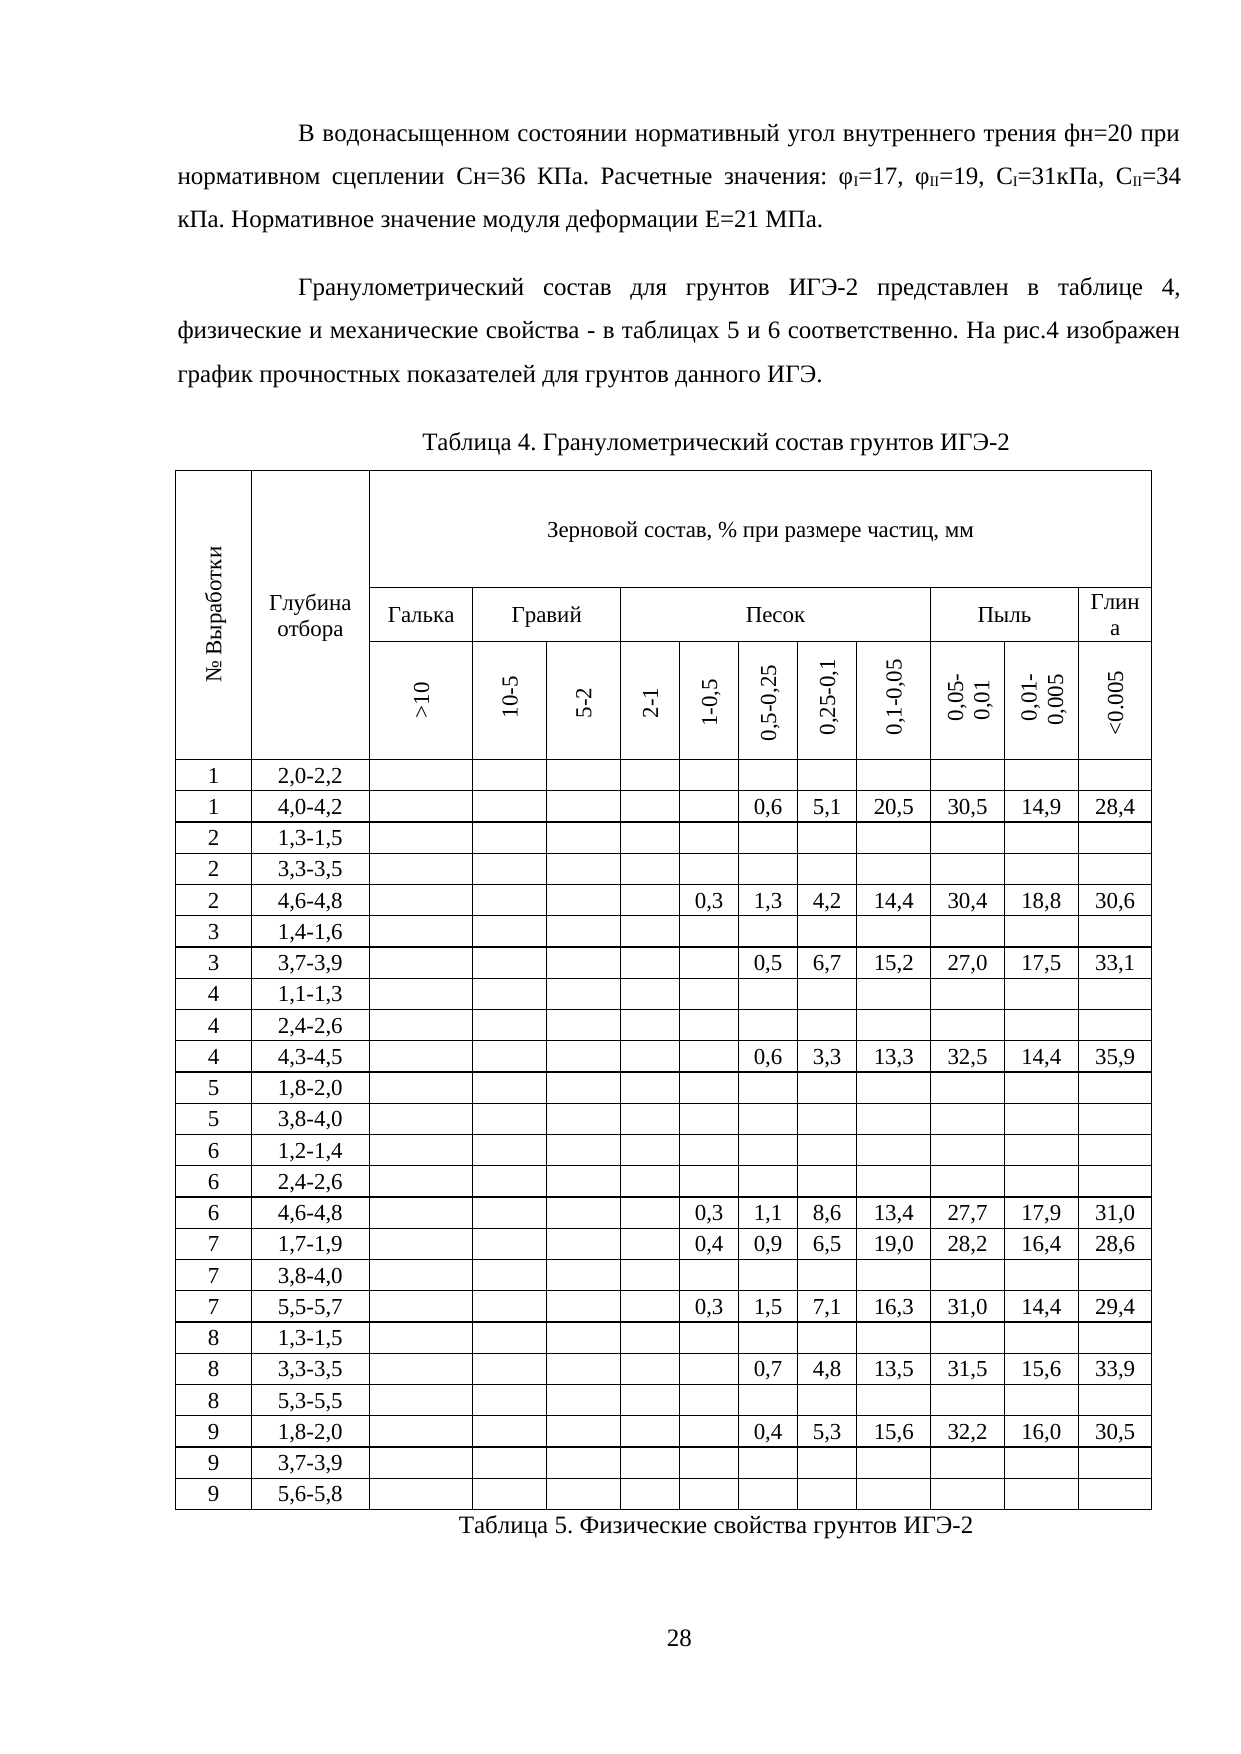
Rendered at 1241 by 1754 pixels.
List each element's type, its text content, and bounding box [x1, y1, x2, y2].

table_cell [473, 916, 546, 946]
table_cell [857, 1385, 930, 1415]
table_cell 1 [176, 791, 251, 821]
table_cell 27,0 [931, 948, 1004, 978]
table_cell [621, 1041, 679, 1071]
table_cell [547, 979, 620, 1009]
table_cell [798, 760, 856, 790]
table_cell [680, 1260, 738, 1290]
table_cell [1005, 760, 1078, 790]
table_cell [680, 948, 738, 978]
table_cell 5,3 [798, 1416, 856, 1446]
table_cell [1005, 1323, 1078, 1353]
table_cell [547, 854, 620, 884]
table_cell [931, 1260, 1004, 1290]
table_cell [1079, 1385, 1151, 1415]
table_cell [1079, 1104, 1151, 1134]
table_cell 14,4 [1005, 1041, 1078, 1071]
table_cell [547, 1323, 620, 1353]
table_cell [1005, 1166, 1078, 1196]
table_cell 0,01-0,005 [1005, 642, 1078, 759]
table_cell 17,9 [1005, 1198, 1078, 1228]
table_cell 1,5 [739, 1291, 797, 1321]
table_cell [547, 1135, 620, 1165]
table_cell 4,2 [798, 885, 856, 915]
table_cell 14,4 [1005, 1291, 1078, 1321]
table_cell [931, 854, 1004, 884]
table_cell [857, 1073, 930, 1103]
table_cell [473, 1229, 546, 1259]
table_cell [370, 885, 472, 915]
table_cell [1005, 854, 1078, 884]
table_cell [680, 1010, 738, 1040]
table_cell [680, 760, 738, 790]
table_cell [857, 760, 930, 790]
table_cell 4 [176, 979, 251, 1009]
table_cell 1,7-1,9 [252, 1229, 369, 1259]
table_cell [370, 1198, 472, 1228]
table_cell [370, 1041, 472, 1071]
table_cell [370, 948, 472, 978]
table_cell 0,3 [680, 1291, 738, 1321]
table_cell [473, 1198, 546, 1228]
table_cell <0.005 [1079, 642, 1151, 759]
table_cell [370, 1166, 472, 1196]
table_cell [857, 1323, 930, 1353]
table_cell [473, 948, 546, 978]
table_cell [798, 979, 856, 1009]
table_cell [739, 1166, 797, 1196]
table_cell [621, 916, 679, 946]
table_cell [547, 1416, 620, 1446]
table_cell 14,4 [857, 885, 930, 915]
table_cell [621, 1260, 679, 1290]
table_cell Песок [621, 588, 930, 641]
table_cell 2,4-2,6 [252, 1010, 369, 1040]
table_cell 2,4-2,6 [252, 1166, 369, 1196]
table_cell Гравий [473, 588, 620, 641]
table_cell [931, 1479, 1004, 1509]
table_cell [1079, 1166, 1151, 1196]
table_cell [680, 1385, 738, 1415]
table_cell 32,5 [931, 1041, 1004, 1071]
table_cell 31,5 [931, 1354, 1004, 1384]
table_cell 0,4 [739, 1416, 797, 1446]
table_cell [798, 854, 856, 884]
table_cell [621, 1010, 679, 1040]
table_cell [931, 1385, 1004, 1415]
table_cell [1005, 1010, 1078, 1040]
table_cell [547, 760, 620, 790]
text Таблица 4. Гранулометрический состав грунтов ИГЭ-2 [177, 427, 1181, 456]
table_cell [931, 916, 1004, 946]
table_cell [621, 1135, 679, 1165]
table_cell 5,6-5,8 [252, 1479, 369, 1509]
table_cell [621, 1479, 679, 1509]
table_cell 1,8-2,0 [252, 1073, 369, 1103]
table_cell [680, 1073, 738, 1103]
table_cell [370, 791, 472, 821]
table_cell Глина [1079, 588, 1151, 641]
table_header № Выработки [176, 471, 251, 759]
table_cell 35,9 [1079, 1041, 1151, 1071]
table_cell [1005, 916, 1078, 946]
table_cell 28,2 [931, 1229, 1004, 1259]
table_cell [1079, 1260, 1151, 1290]
table_cell 1 [176, 760, 251, 790]
table_cell [1079, 979, 1151, 1009]
table_cell [931, 1073, 1004, 1103]
table_cell 1,3 [739, 885, 797, 915]
table_cell 15,2 [857, 948, 930, 978]
table_cell [547, 1166, 620, 1196]
table_cell 4,8 [798, 1354, 856, 1384]
table_cell [1079, 760, 1151, 790]
table_cell [798, 1010, 856, 1040]
table_cell [621, 791, 679, 821]
table_cell 1,4-1,6 [252, 916, 369, 946]
table_cell [621, 1104, 679, 1134]
table_cell [857, 1135, 930, 1165]
table_cell 20,5 [857, 791, 930, 821]
table_cell 2-1 [621, 642, 679, 759]
table_cell 2,0-2,2 [252, 760, 369, 790]
table_cell [931, 1323, 1004, 1353]
table_cell 7 [176, 1229, 251, 1259]
table_cell 31,0 [1079, 1198, 1151, 1228]
table_cell [739, 979, 797, 1009]
table_cell [680, 1104, 738, 1134]
table_cell [370, 760, 472, 790]
table_cell [370, 1323, 472, 1353]
table_cell [547, 1291, 620, 1321]
table_cell [931, 1135, 1004, 1165]
table_cell 3,3 [798, 1041, 856, 1071]
table_cell [739, 1260, 797, 1290]
table_cell [1005, 1104, 1078, 1134]
table_cell [621, 1448, 679, 1478]
table_cell 0,6 [739, 1041, 797, 1071]
table_cell [621, 854, 679, 884]
table_cell 9 [176, 1416, 251, 1446]
table_cell [473, 1448, 546, 1478]
table_cell 3,8-4,0 [252, 1260, 369, 1290]
table_cell 1,8-2,0 [252, 1416, 369, 1446]
table_cell [680, 791, 738, 821]
table_cell [473, 854, 546, 884]
table_cell [739, 1010, 797, 1040]
table_cell 0,7 [739, 1354, 797, 1384]
table_cell [547, 1104, 620, 1134]
table_cell 4,6-4,8 [252, 885, 369, 915]
table_cell 0,5 [739, 948, 797, 978]
table_cell [370, 823, 472, 853]
table_cell 16,0 [1005, 1416, 1078, 1446]
table_cell [473, 1166, 546, 1196]
table_cell [621, 1073, 679, 1103]
table_cell [370, 916, 472, 946]
table_cell [370, 1010, 472, 1040]
table_cell [370, 1104, 472, 1134]
table_cell [1005, 1385, 1078, 1415]
table_cell [621, 1229, 679, 1259]
table_cell [1079, 916, 1151, 946]
table_cell [1079, 823, 1151, 853]
table_cell 0,05-0,01 [931, 642, 1004, 759]
table_cell [370, 1416, 472, 1446]
table_cell 4,3-4,5 [252, 1041, 369, 1071]
table_cell [1079, 1073, 1151, 1103]
table_cell [680, 979, 738, 1009]
table_cell [547, 1041, 620, 1071]
table_cell 6,7 [798, 948, 856, 978]
table_cell [680, 1166, 738, 1196]
table_cell [1005, 979, 1078, 1009]
table_cell [857, 1010, 930, 1040]
table_cell [547, 916, 620, 946]
table_cell [547, 885, 620, 915]
table_cell 18,8 [1005, 885, 1078, 915]
table_cell 19,0 [857, 1229, 930, 1259]
table_cell [798, 1135, 856, 1165]
table_cell 3 [176, 948, 251, 978]
table_cell [798, 1166, 856, 1196]
table_cell 0,3 [680, 885, 738, 915]
table_cell 30,4 [931, 885, 1004, 915]
table_cell 6 [176, 1166, 251, 1196]
table_cell [621, 1385, 679, 1415]
table_cell [547, 1354, 620, 1384]
table_cell 1,3-1,5 [252, 823, 369, 853]
table_cell [473, 1073, 546, 1103]
table_cell [798, 1479, 856, 1509]
table_cell [473, 1041, 546, 1071]
table_cell 15,6 [857, 1416, 930, 1446]
table_cell 27,7 [931, 1198, 1004, 1228]
table_cell [1005, 1448, 1078, 1478]
table_cell [857, 823, 930, 853]
table_cell [931, 760, 1004, 790]
table_cell [1005, 823, 1078, 853]
table_cell [1005, 1073, 1078, 1103]
table_cell [547, 1385, 620, 1415]
table_cell 5,3-5,5 [252, 1385, 369, 1415]
table_cell [370, 1291, 472, 1321]
table_cell [621, 1291, 679, 1321]
table_cell [931, 1010, 1004, 1040]
table_cell [798, 823, 856, 853]
table_cell [739, 1323, 797, 1353]
text В водонасыщенном состоянии нормативный угол внутреннего трения фн=20 при нормативном сцеплении Cн=36 КПа. Расчетные значения: φI=17, φII=19, CI=31кПа, CII=34 кПа. Нормативное значение модуля деформации E=21 МПа. [177, 118, 1181, 233]
table_cell [473, 1323, 546, 1353]
table_cell 2 [176, 885, 251, 915]
table_cell [473, 979, 546, 1009]
table_cell 17,5 [1005, 948, 1078, 978]
table_cell [473, 885, 546, 915]
table_cell [621, 760, 679, 790]
table_cell 0,6 [739, 791, 797, 821]
table_cell [473, 1416, 546, 1446]
table_cell 4,0-4,2 [252, 791, 369, 821]
table_cell [473, 791, 546, 821]
table_cell [739, 854, 797, 884]
table_cell [473, 1010, 546, 1040]
table_cell [621, 1416, 679, 1446]
table_cell 8 [176, 1323, 251, 1353]
table_cell [473, 823, 546, 853]
table_cell 5 [176, 1073, 251, 1103]
table_cell [680, 1323, 738, 1353]
table_cell [739, 1073, 797, 1103]
table_cell [621, 1323, 679, 1353]
table_cell [857, 854, 930, 884]
table_cell 4 [176, 1010, 251, 1040]
table_cell [473, 1385, 546, 1415]
table_cell 2 [176, 823, 251, 853]
table_cell [473, 1479, 546, 1509]
table_cell 0,4 [680, 1229, 738, 1259]
table_cell [547, 823, 620, 853]
table_cell [621, 948, 679, 978]
table_cell 4,6-4,8 [252, 1198, 369, 1228]
table_cell 8 [176, 1354, 251, 1384]
table_cell [547, 1198, 620, 1228]
table_cell [857, 1479, 930, 1509]
table_cell 0,5-0,25 [739, 642, 797, 759]
table_cell [547, 791, 620, 821]
table_cell 16,4 [1005, 1229, 1078, 1259]
table_cell [547, 1260, 620, 1290]
table_cell [621, 885, 679, 915]
table_cell 6,5 [798, 1229, 856, 1259]
table_cell [473, 1260, 546, 1290]
text Гранулометрический состав для грунтов ИГЭ-2 представлен в таблице 4, физические и механические свойства - в таблицах 5 и 6 соответственно. На рис.4 изображен график прочностных показателей для грунтов данного ИГЭ. [177, 272, 1181, 387]
table_cell [739, 1448, 797, 1478]
table_cell 4 [176, 1041, 251, 1071]
table_cell 10-5 [473, 642, 546, 759]
table_cell [931, 1448, 1004, 1478]
table_cell [547, 1479, 620, 1509]
table_cell [680, 1479, 738, 1509]
table_cell [1079, 1448, 1151, 1478]
table_cell 33,1 [1079, 948, 1151, 978]
table_cell [739, 1135, 797, 1165]
table_cell 3,7-3,9 [252, 948, 369, 978]
table_cell 9 [176, 1448, 251, 1478]
table_cell 5-2 [547, 642, 620, 759]
table_cell [680, 916, 738, 946]
table_cell 3,7-3,9 [252, 1448, 369, 1478]
table_cell [473, 1291, 546, 1321]
table_cell [857, 1166, 930, 1196]
table_cell 5 [176, 1104, 251, 1134]
table_cell 28,6 [1079, 1229, 1151, 1259]
table_cell [370, 1260, 472, 1290]
table_cell 7 [176, 1291, 251, 1321]
table_cell 13,5 [857, 1354, 930, 1384]
table_cell 14,9 [1005, 791, 1078, 821]
table_cell 29,4 [1079, 1291, 1151, 1321]
table_cell [547, 1073, 620, 1103]
table_cell 0,25-0,1 [798, 642, 856, 759]
table_cell [370, 1479, 472, 1509]
table_cell 33,9 [1079, 1354, 1151, 1384]
table_cell [798, 1260, 856, 1290]
table_cell >10 [370, 642, 472, 759]
table_cell 3,8-4,0 [252, 1104, 369, 1134]
table_cell [680, 854, 738, 884]
table_cell [621, 1198, 679, 1228]
table_cell 32,2 [931, 1416, 1004, 1446]
table_cell [680, 1135, 738, 1165]
table_cell 1,2-1,4 [252, 1135, 369, 1165]
table_cell [680, 1448, 738, 1478]
table_cell 1,1 [739, 1198, 797, 1228]
table_cell [1079, 1479, 1151, 1509]
table_cell [621, 823, 679, 853]
table_cell [798, 1073, 856, 1103]
table_cell [1079, 854, 1151, 884]
table_cell Галька [370, 588, 472, 641]
table_cell 3,3-3,5 [252, 854, 369, 884]
table_cell [1005, 1260, 1078, 1290]
table_cell 15,6 [1005, 1354, 1078, 1384]
table_cell 31,0 [931, 1291, 1004, 1321]
table_cell 28,4 [1079, 791, 1151, 821]
table_cell [680, 1416, 738, 1446]
table_cell [370, 1229, 472, 1259]
table_cell [739, 1385, 797, 1415]
table_cell [857, 1260, 930, 1290]
table_cell 16,3 [857, 1291, 930, 1321]
table_cell [370, 854, 472, 884]
table_cell [857, 979, 930, 1009]
table_cell 7 [176, 1260, 251, 1290]
table_cell [739, 916, 797, 946]
table_cell [931, 979, 1004, 1009]
table_cell [739, 760, 797, 790]
table_cell [1079, 1135, 1151, 1165]
table_cell [621, 1354, 679, 1384]
table_cell 7,1 [798, 1291, 856, 1321]
table_cell [798, 1323, 856, 1353]
table_cell [739, 1479, 797, 1509]
table_cell [1079, 1323, 1151, 1353]
table_cell [370, 1135, 472, 1165]
table_cell 1-0,5 [680, 642, 738, 759]
table_cell [798, 1385, 856, 1415]
table_cell [473, 1354, 546, 1384]
table_cell 0,1-0,05 [857, 642, 930, 759]
table_cell 0,3 [680, 1198, 738, 1228]
table_cell 5,5-5,7 [252, 1291, 369, 1321]
table_cell [739, 1104, 797, 1134]
table_cell 9 [176, 1479, 251, 1509]
table_cell [1005, 1479, 1078, 1509]
table_cell [547, 948, 620, 978]
table_cell [473, 760, 546, 790]
table_cell [473, 1104, 546, 1134]
table_cell 8 [176, 1385, 251, 1415]
table_cell 13,4 [857, 1198, 930, 1228]
table_cell 5,1 [798, 791, 856, 821]
table_cell [370, 1385, 472, 1415]
table_cell 6 [176, 1198, 251, 1228]
table_cell [1005, 1135, 1078, 1165]
table_cell 30,5 [931, 791, 1004, 821]
table_cell [370, 1073, 472, 1103]
table_header Глубина отбора [252, 471, 369, 759]
table_cell 1,1-1,3 [252, 979, 369, 1009]
table_cell [547, 1229, 620, 1259]
table_cell [931, 1166, 1004, 1196]
table_cell [370, 1448, 472, 1478]
table_cell 6 [176, 1135, 251, 1165]
table_cell [798, 916, 856, 946]
table_cell 8,6 [798, 1198, 856, 1228]
table_header Зерновой состав, % при размере частиц, мм [370, 471, 1151, 587]
table_cell [680, 823, 738, 853]
table_cell [621, 1166, 679, 1196]
table_cell [739, 823, 797, 853]
table_cell [547, 1448, 620, 1478]
table_cell [370, 979, 472, 1009]
table_cell [798, 1104, 856, 1134]
table_cell [621, 979, 679, 1009]
table_cell 0,9 [739, 1229, 797, 1259]
table_cell [680, 1354, 738, 1384]
table_cell 13,3 [857, 1041, 930, 1071]
table_cell [473, 1135, 546, 1165]
table_cell [857, 916, 930, 946]
table_cell [547, 1010, 620, 1040]
table_cell [857, 1104, 930, 1134]
table_cell 30,5 [1079, 1416, 1151, 1446]
table_cell [680, 1041, 738, 1071]
table_cell [798, 1448, 856, 1478]
table_cell [857, 1448, 930, 1478]
table_cell Пыль [931, 588, 1078, 641]
table_cell 30,6 [1079, 885, 1151, 915]
table_cell [931, 823, 1004, 853]
text Таблица 5. Физические свойства грунтов ИГЭ-2 [177, 1510, 1181, 1539]
table_cell [1079, 1010, 1151, 1040]
table_cell [370, 1354, 472, 1384]
table_cell 3 [176, 916, 251, 946]
table_cell [931, 1104, 1004, 1134]
table_cell 1,3-1,5 [252, 1323, 369, 1353]
table_cell 3,3-3,5 [252, 1354, 369, 1384]
table_cell 2 [176, 854, 251, 884]
